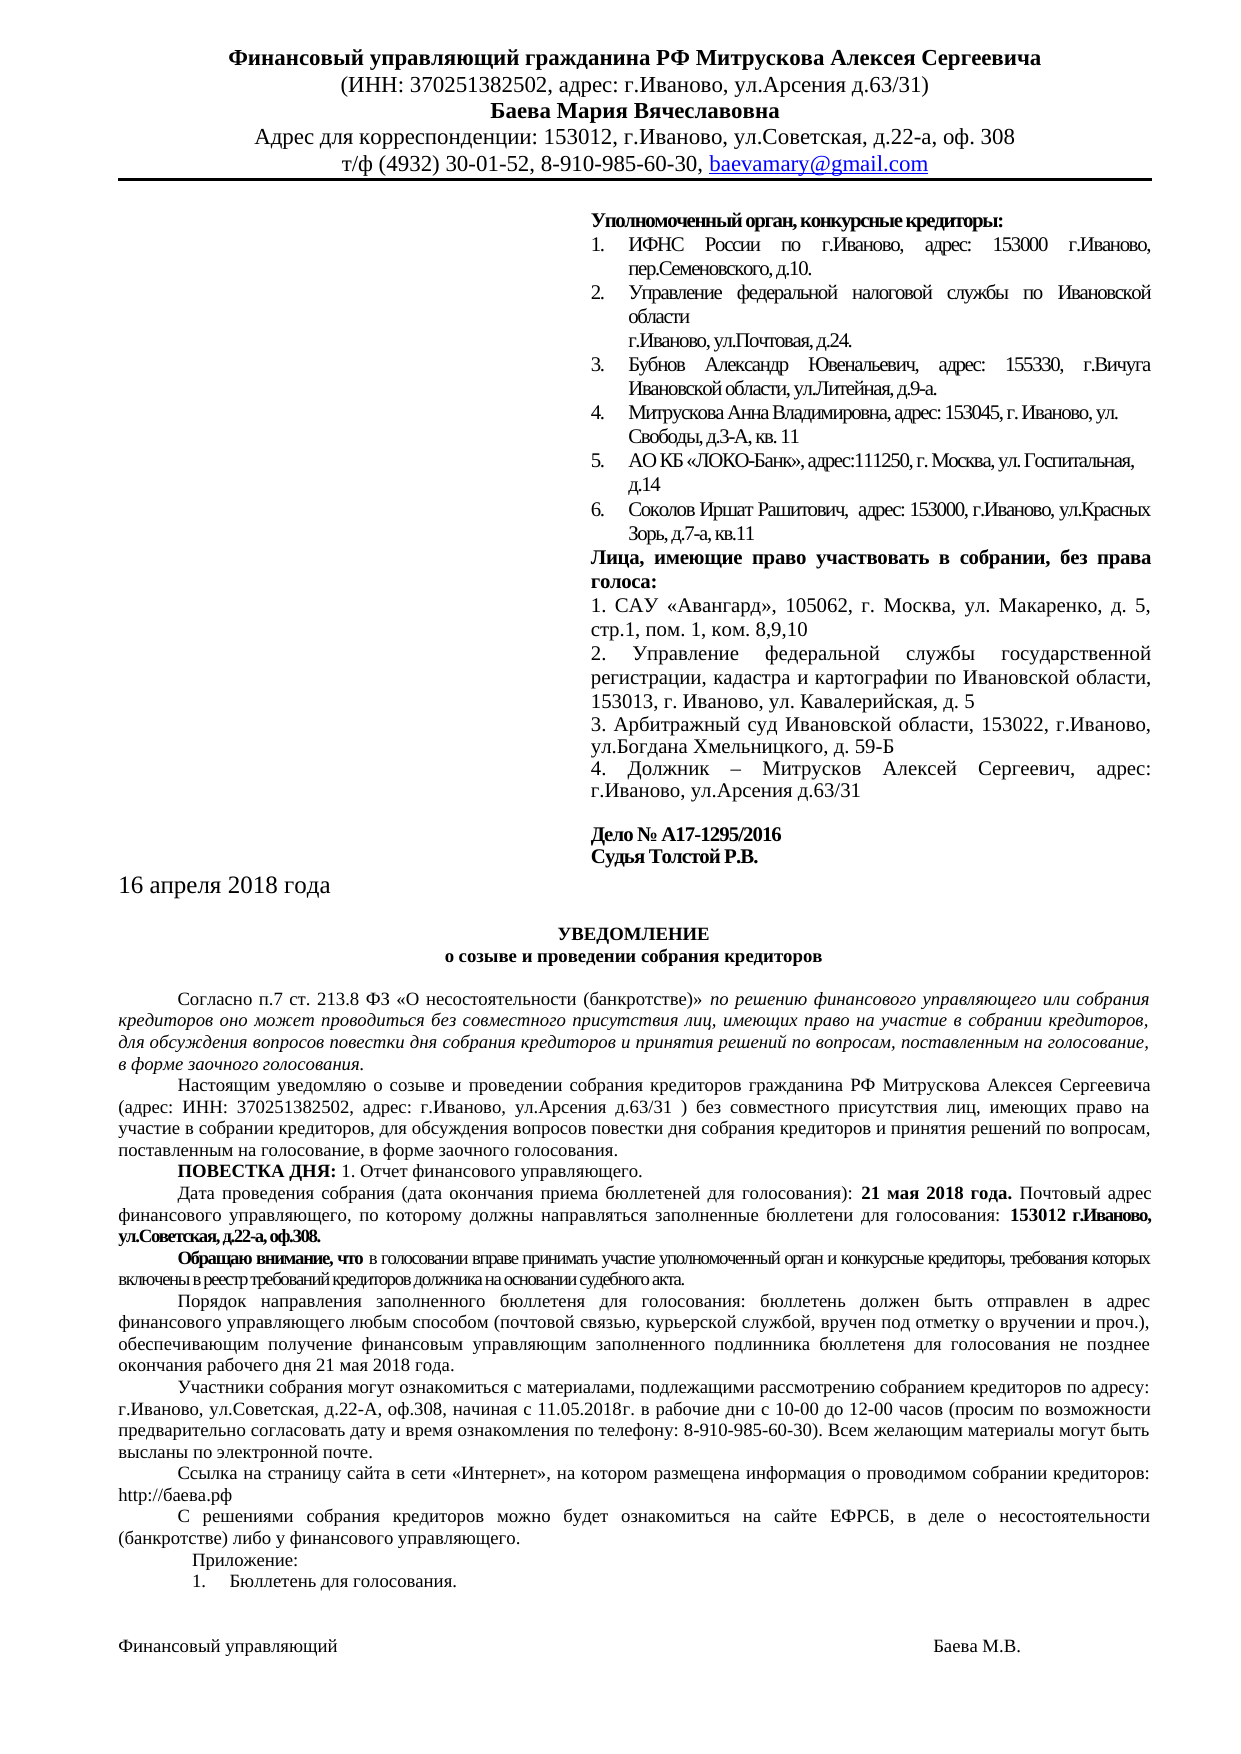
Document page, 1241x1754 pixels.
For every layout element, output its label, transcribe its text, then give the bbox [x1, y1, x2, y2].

text Приложение: [118, 1548, 1152, 1570]
text 4. Должник – Митрусков Алексей Сергеевич, адрес: г.Иваново, ул.Арсения д.63/31 [591, 758, 1152, 802]
text Судья Толстой Р.В. [591, 846, 1152, 868]
list Бюллетень для голосования. [192, 1570, 1152, 1592]
text Финансовый управляющий Баева М.В. [118, 1635, 1152, 1656]
text Дело № А17-1295/2016 [591, 824, 1152, 846]
text 1. САУ «Авангард», 105062, г. Москва, ул. Макаренко, д. 5, стр.1, пом. 1, ком. 8,9,10 [591, 593, 1152, 641]
list Управление федеральной налоговой службы по Ивановской области [591, 280, 1152, 328]
text Баева Мария Вячеславовна [118, 97, 1152, 123]
text УВЕДОМЛЕНИЕ [118, 923, 1149, 945]
text Порядок направления заполненного бюллетеня для голосования: бюллетень должен быть отправлен в адрес финансового управляющего любым способом (почтовой связью, курьерской службой, вручен под отметку о вручении и проч.), обеспечивающим получение финансовым управляющим заполненного подлинника бюллетеня для голосования не позднее окончания рабочего дня 21 мая 2018 года. [118, 1290, 1152, 1376]
list Соколов Иршат Рашитович, адрес: 153000, г.Иваново, ул.Красных Зорь, д.7-а, кв.11 [591, 496, 1152, 544]
text Согласно п.7 ст. 213.8 ФЗ «О несостоятельности (банкротстве)» по решению финансового управляющего или собрания кредиторов оно может проводиться без совместного присутствия лиц, имеющих право на участие в собрании кредиторов, для обсуждения вопросов повестки дня собрания кредиторов и принятия решений по вопросам, поставленным на голосование, в форме заочного голосования. [118, 988, 1152, 1074]
text о созыве и проведении собрания кредиторов [118, 945, 1149, 966]
text Обращаю внимание, что в голосовании вправе принимать участие уполномоченный орган и конкурсные кредиторы, требования которых включены в реестр требований кредиторов должника на основании судебного акта. [118, 1247, 1152, 1290]
text Финансовый управляющий гражданина РФ Митрускова Алексея Сергеевича [118, 44, 1152, 71]
text Ссылка на страницу сайта в сети «Интернет», на котором размещена информация о проводимом собрании кредиторов: http://баева.рф [118, 1462, 1152, 1505]
text (ИНН: 370251382502, адрес: г.Иваново, ул.Арсения д.63/31) [118, 71, 1152, 97]
text Дата проведения собрания (дата окончания приема бюллетеней для голосования): 21 мая 2018 года. Почтовый адрес финансового управляющего, по которому должны направляться заполненные бюллетени для голосования: 153012 г.Иваново, ул.Советская, д.22-а, оф.308. [118, 1182, 1152, 1247]
text Настоящим уведомляю о созыве и проведении собрания кредиторов гражданина РФ Митрускова Алексея Сергеевича (адрес: ИНН: 370251382502, адрес: г.Иваново, ул.Арсения д.63/31 ) без совместного присутствия лиц, имеющих право на участие в собрании кредиторов, для обсуждения вопросов повестки дня собрания кредиторов и принятия решений по вопросам, поставленным на голосование, в форме заочного голосования. [118, 1074, 1152, 1160]
text 2. Управление федеральной службы государственной регистрации, кадастра и картографии по Ивановской области, 153013, г. Иваново, ул. Кавалерийская, д. 5 [591, 641, 1152, 713]
list Бубнов Александр Ювенальевич, адрес: 155330, г.Вичуга Ивановской области, ул.Литейная, д.9-а. [591, 352, 1152, 400]
text ПОВЕСТКА ДНЯ: 1. Отчет финансового управляющего. [118, 1160, 1152, 1182]
list ИФНС России по г.Иваново, адрес: 153000 г.Иваново, пер.Семеновского, д.10. [591, 232, 1152, 280]
text т/ф (4932) 30-01-52, 8-910-985-60-30, baevamary@gmail.com [118, 150, 1152, 178]
list г.Иваново, ул.Почтовая, д.24. [628, 328, 1152, 352]
list АО КБ «ЛОКО-Банк», адрес:111250, г. Москва, ул. Госпитальная, д.14 [591, 448, 1152, 496]
text 3. Арбитражный суд Ивановской области, 153022, г.Иваново, ул.Богдана Хмельницкого, д. 59-Б [591, 713, 1152, 757]
text С решениями собрания кредиторов можно будет ознакомиться на сайте ЕФРСБ, в деле о несостоятельности (банкротстве) либо у финансового управляющего. [118, 1505, 1152, 1548]
text Лица, имеющие право участвовать в собрании, без права голоса: [591, 544, 1152, 593]
text Адрес для корреспонденции: 153012, г.Иваново, ул.Советская, д.22-а, оф. 308 [118, 123, 1152, 150]
text 16 апреля 2018 года [118, 870, 1152, 899]
list Митрускова Анна Владимировна, адрес: 153045, г. Иваново, ул. Свободы, д.3-А, кв. 11 [591, 400, 1152, 448]
text Участники собрания могут ознакомиться с материалами, подлежащими рассмотрению собранием кредиторов по адресу: г.Иваново, ул.Советская, д.22-А, оф.308, начиная с 11.05.2018г. в рабочие дни с 10-00 до 12-00 часов (просим по возможности предварительно согласовать дату и время ознакомления по телефону: 8-910-985-60-30). Всем желающим материалы могут быть высланы по электронной почте. [118, 1376, 1152, 1462]
text Уполномоченный орган, конкурсные кредиторы: [591, 208, 1152, 232]
